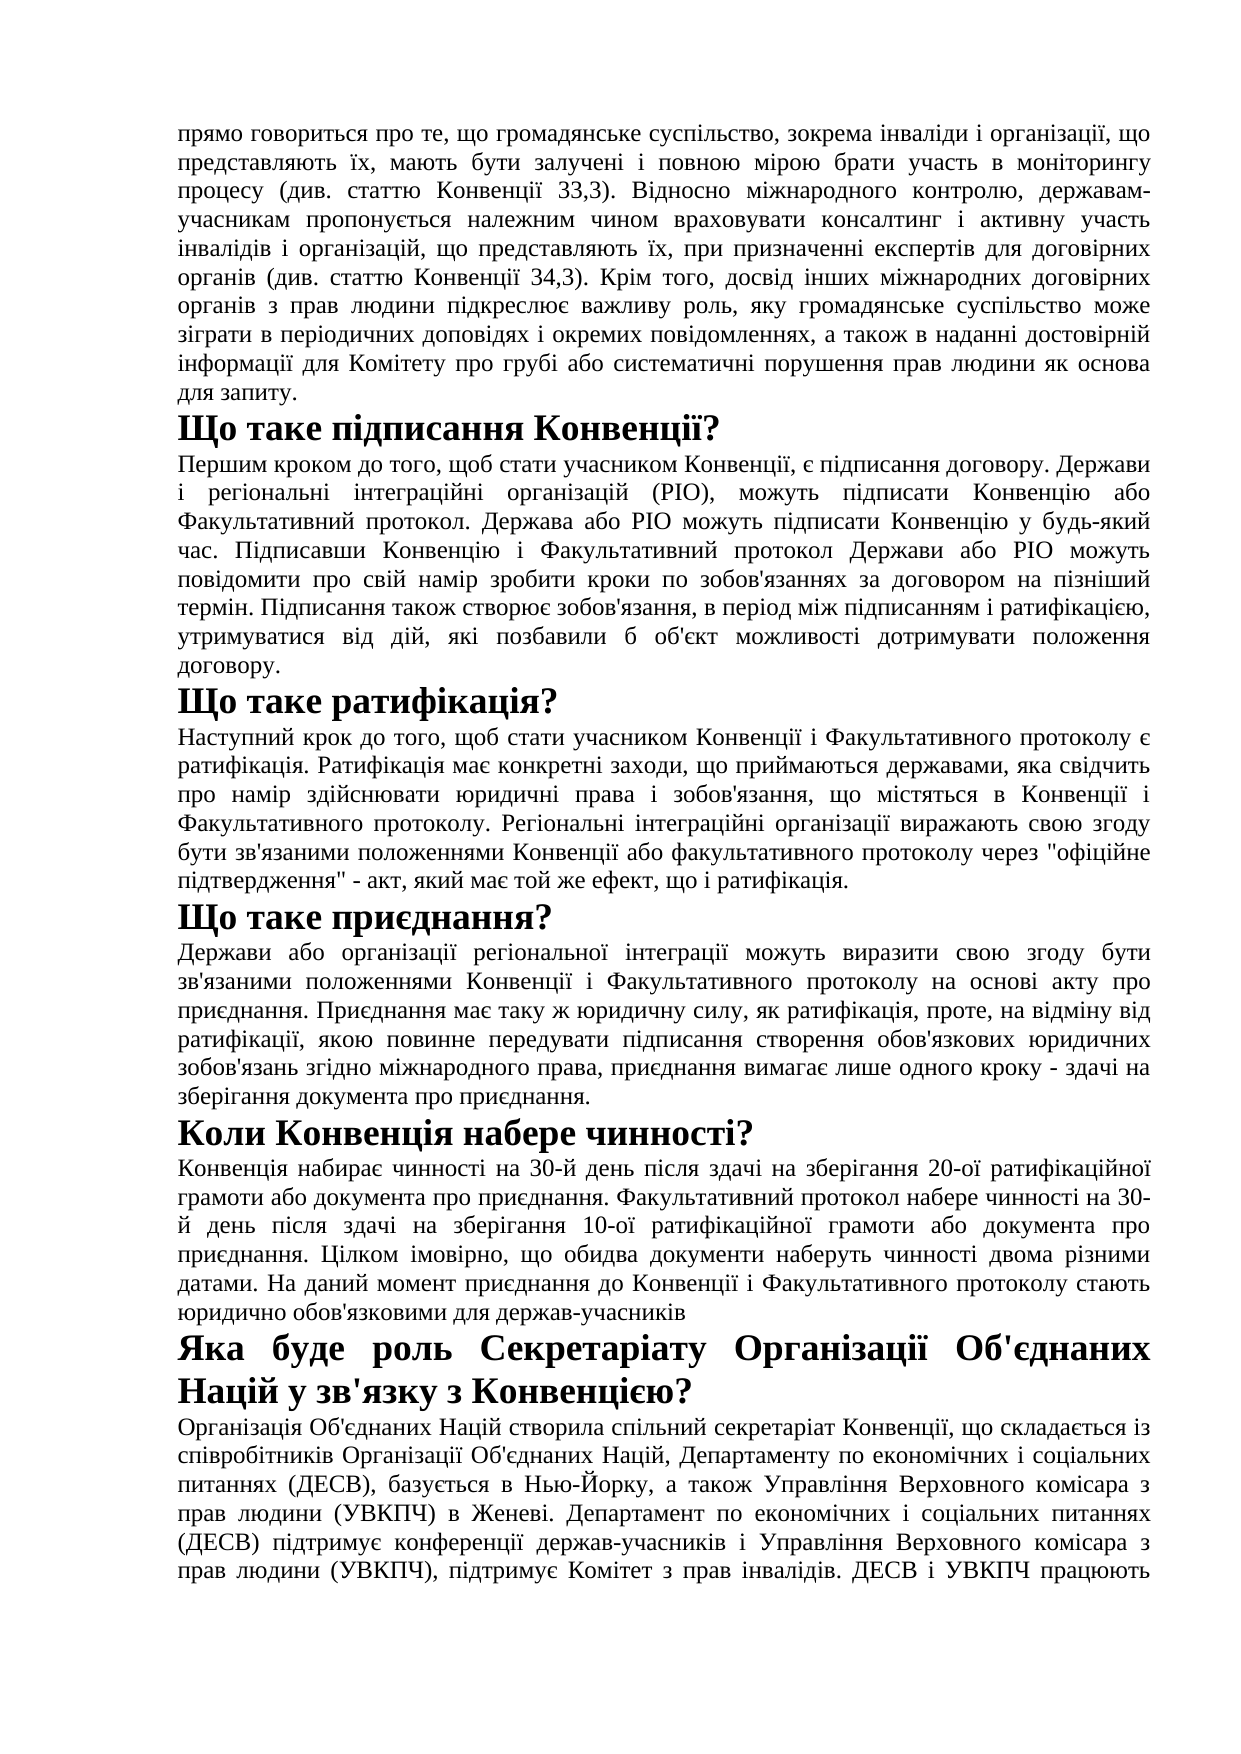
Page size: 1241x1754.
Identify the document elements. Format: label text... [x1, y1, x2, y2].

text Яка буде роль Секретаріату Організації Об'єднаних Націй у зв'язку з Конвенцією? [177, 1326, 1152, 1412]
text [177, 118, 1152, 406]
text Держави або організації регіональної інтеграції можуть виразити свою згоду бути зв'язаними положеннями Конвенції і Факультативного протоколу на основі акту про приєднання. Приєднання має таку ж юридичну силу, як ратифікація, проте, на відміну від ратифікації, якою повинне передувати підписання створення обов'язкових юридичних зобов'язань згідно міжнародного права, приєднання вимагає лише одного кроку - здачі на зберігання документа про приєднання. [177, 937, 1152, 1110]
text Наступний крок до того, щоб стати учасником Конвенції і Факультативного протоколу є ратифікація. Ратифікація має конкретні заходи, що приймаються державами, яка свідчить про намір здійснювати юридичні права і зобов'язання, що містяться в Конвенції і Факультативного протоколу. Регіональні інтеграційні організації виражають свою згоду бути зв'язаними положеннями Конвенції або факультативного протоколу через "офіційне підтвердження" - акт, який має той же ефект, що і ратифікація. [177, 722, 1152, 894]
text Що таке підписання Конвенції? [177, 406, 1152, 449]
text Що таке приєднання? [177, 894, 1152, 937]
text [177, 1412, 1152, 1584]
text Конвенція набирає чинності на 30-й день після здачі на зберігання 20-ої ратифікаційної грамоти або документа про приєднання. Факультативний протокол набере чинності на 30-й день після здачі на зберігання 10-ої ратифікаційної грамоти або документа про приєднання. Цілком імовірно, що обидва документи наберуть чинності двома різними датами. На даний момент приєднання до Конвенції і Факультативного протоколу стають юридично обов'язковими для держав-учасників [177, 1153, 1152, 1326]
text Що таке ратифікація? [177, 679, 1152, 722]
text Першим кроком до того, щоб стати учасником Конвенції, є підписання договору. Держави і регіональні інтеграційні організацій (РІО), можуть підписати Конвенцію або Факультативний протокол. Держава або РІО можуть підписати Конвенцію у будь-який час. Підписавши Конвенцію і Факультативний протокол Держави або РІО можуть повідомити про свій намір зробити кроки по зобов'язаннях за договором на пізніший термін. Підписання також створює зобов'язання, в період між підписанням і ратифікацією, утримуватися від дій, які позбавили б об'єкт можливості дотримувати положення договору. [177, 449, 1152, 679]
text Коли Конвенція набере чинності? [177, 1110, 1152, 1153]
